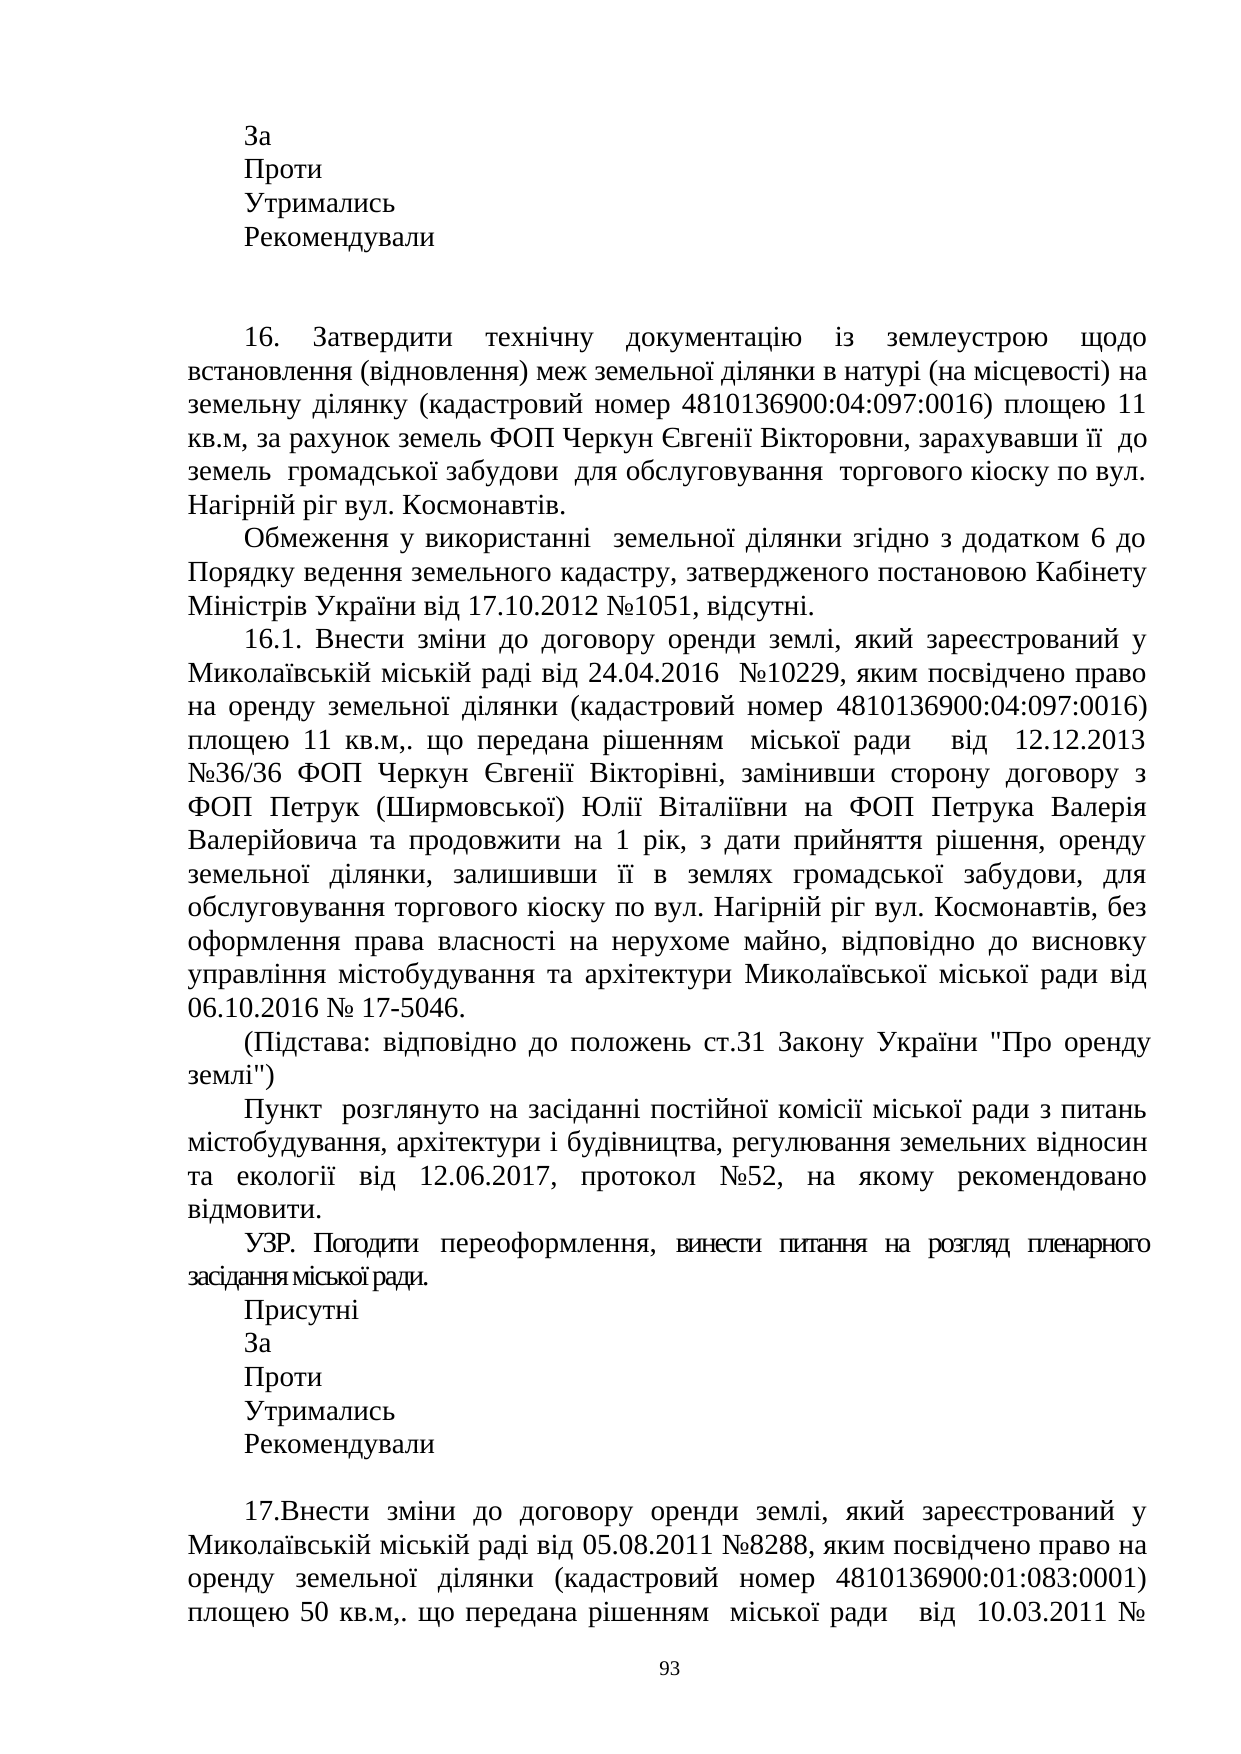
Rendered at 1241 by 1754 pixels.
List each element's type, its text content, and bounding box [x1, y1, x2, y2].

text За [187, 1326, 1152, 1359]
text Утримались [187, 1393, 1152, 1426]
text За [187, 118, 1152, 152]
text Рекомендували [187, 1426, 1152, 1460]
text Проти [187, 1359, 1152, 1393]
text (Підстава: відповідно до положень ст.31 Закону України "Про оренду землі") [187, 1024, 1152, 1091]
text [187, 1493, 1147, 1627]
text 16. Затвердити технічну документацію із землеустрою щодо встановлення (відновлення) меж земельної ділянки в натурі (на місцевості) на земельну ділянку (кадастровий номер 4810136900:04:097:0016) площею 11 кв.м, за рахунок земель ФОП Черкун Євгенії Вікторовни, зарахувавши її до земель громадської забудови для обслуговування торгового кіоску по вул. Нагірній ріг вул. Космонавтів. [187, 319, 1147, 521]
text УЗР. Погодити переоформлення, винести питання на розгляд пленарного засідання міської ради. [187, 1225, 1152, 1292]
text Пункт розглянуто на засіданні постійної комісії міської ради з питань містобудування, архітектури і будівництва, регулювання земельних відносин та екології від 12.06.2017, протокол №52, на якому рекомендовано відмовити. [187, 1091, 1147, 1225]
text Утримались [187, 185, 1152, 219]
text Присутні [187, 1292, 1152, 1326]
text 16.1. Внести зміни до договору оренди землі, який зареєстрований у Миколаївській міській раді від 24.04.2016 №10229, яким посвідчено право на оренду земельної ділянки (кадастровий номер 4810136900:04:097:0016) площею 11 кв.м,. що передана рішенням міської ради від 12.12.2013 №36/36 ФОП Черкун Євгенії Вікторівні, замінивши сторону договору з ФОП Петрук (Ширмовської) Юлії Віталіївни на ФОП Петрука Валерія Валерійовича та продовжити на 1 рік, з дати прийняття рішення, оренду земельної ділянки, залишивши її в землях громадської забудови, для обслуговування торгового кіоску по вул. Нагірній ріг вул. Космонавтів, без оформлення права власності на нерухоме майно, відповідно до висновку управління містобудування та архітектури Миколаївської міської ради від 06.10.2016 № 17-5046. [187, 621, 1147, 1024]
text Рекомендували [187, 219, 1152, 252]
text Проти [187, 152, 1152, 185]
text Обмеження у використанні земельної ділянки згідно з додатком 6 до Порядку ведення земельного кадастру, затвердженого постановою Кабінету Міністрів України від 17.10.2012 №1051, відсутні. [187, 521, 1147, 621]
